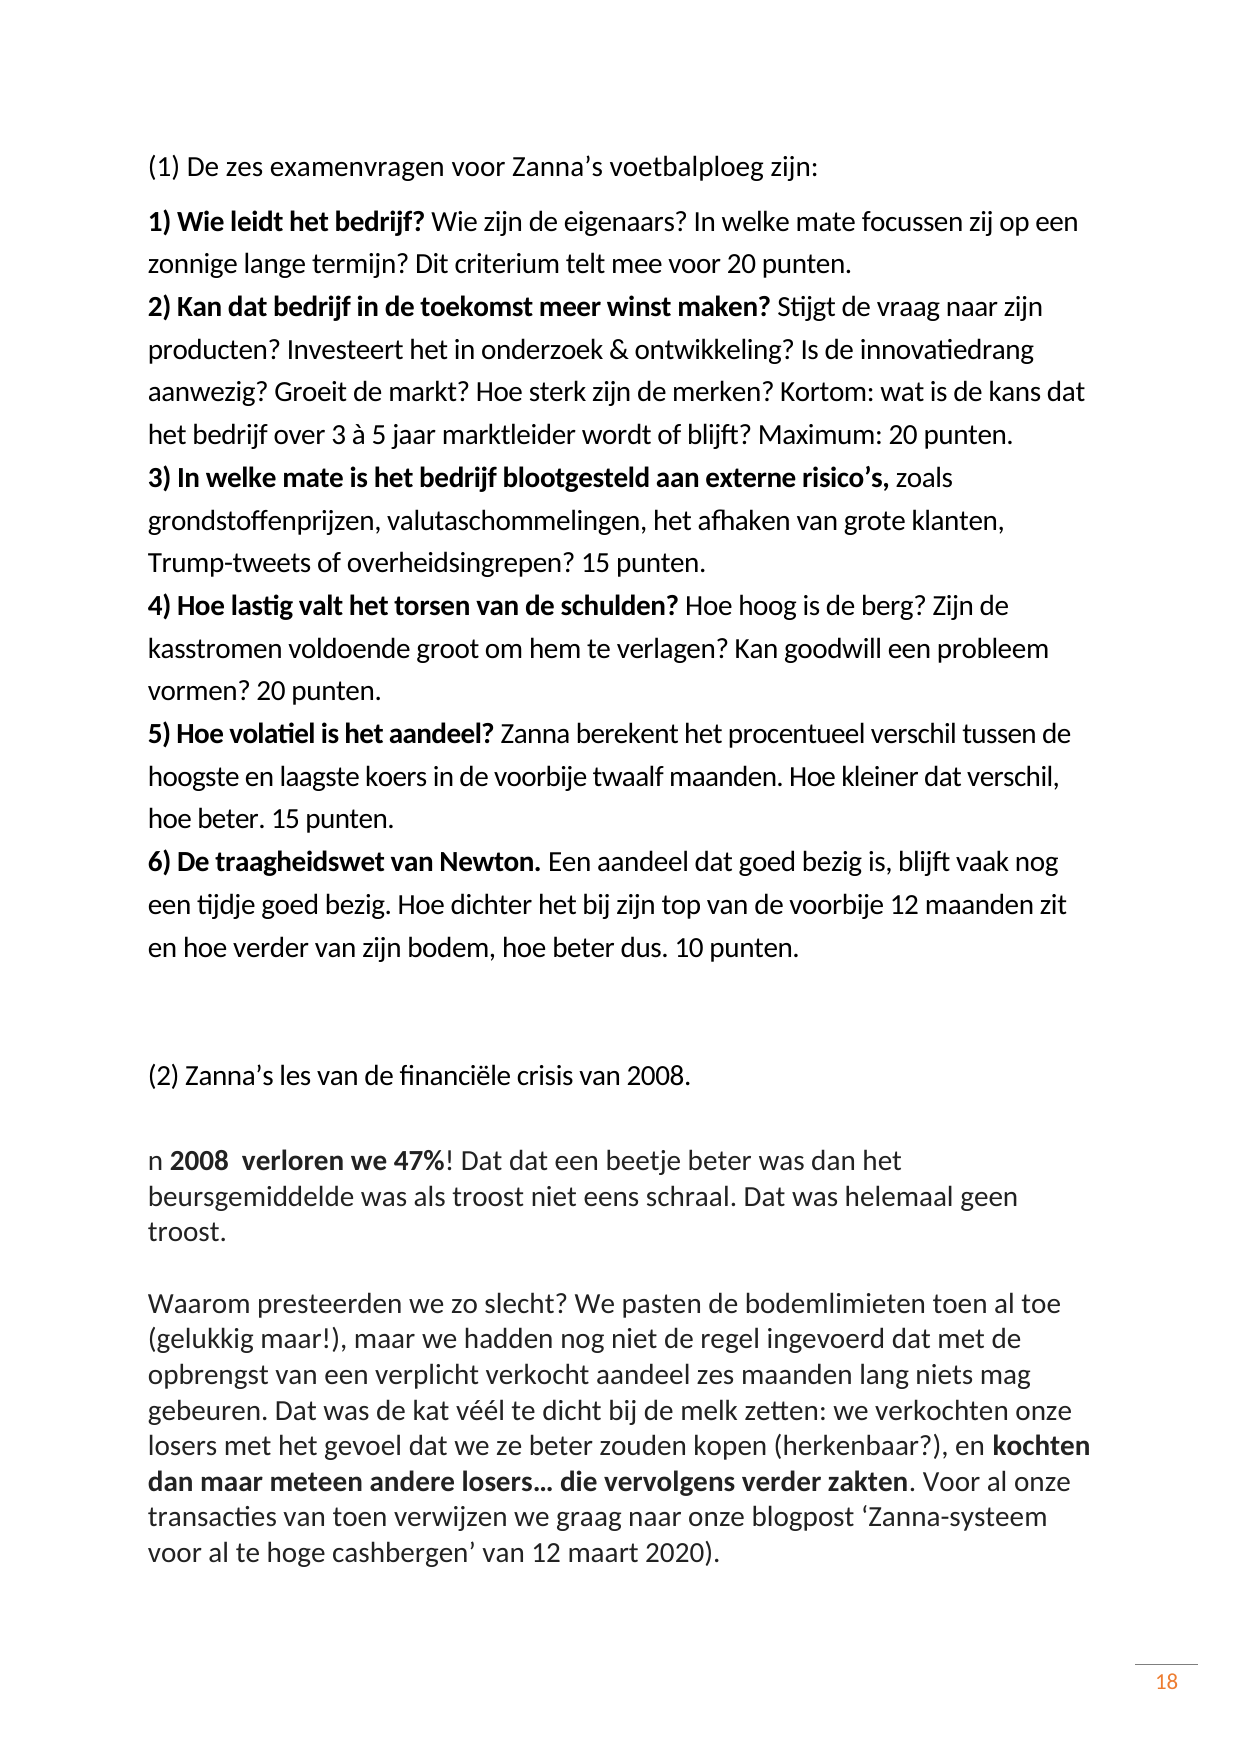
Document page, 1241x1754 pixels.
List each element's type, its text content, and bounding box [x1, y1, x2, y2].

text 6) De traagheidswet van Newton. Een aandeel dat goed bezig is, blijft vaak nog een tijdje goed bezig. Hoe dichter het bij zijn top van de voorbije 12 maanden zit en hoe verder van zijn bodem, hoe beter dus. 10 punten. [148, 843, 1093, 964]
text (1) De zes examenvragen voor Zanna’s voetbalploeg zijn: [148, 148, 1093, 183]
text n 2008 verloren we 47%! Dat dat een beetje beter was dan het beursgemiddelde was als troost niet eens schraal. Dat was helemaal geen troost. [148, 1142, 1093, 1249]
text 2) Kan dat bedrijf in de toekomst meer winst maken? Stijgt de vraag naar zijn producten? Investeert het in onderzoek & ontwikkeling? Is de innovatiedrang aanwezig? Groeit de markt? Hoe sterk zijn de merken? Kortom: wat is de kans dat het bedrijf over 3 à 5 jaar marktleider wordt of blijft? Maximum: 20 punten. [148, 288, 1093, 452]
text (2) Zanna’s les van de financiële crisis van 2008. [148, 1057, 1093, 1092]
text 4) Hoe lastig valt het torsen van de schulden? Hoe hoog is de berg? Zijn de kasstromen voldoende groot om hem te verlagen? Kan goodwill een probleem vormen? 20 punten. [148, 587, 1093, 708]
text 5) Hoe volatiel is het aandeel? Zanna berekent het procentueel verschil tussen de hoogste en laagste koers in de voorbije twaalf maanden. Hoe kleiner dat verschil, hoe beter. 15 punten. [148, 715, 1093, 836]
text Waarom presteerden we zo slecht? We pasten de bodemlimieten toen al toe (gelukkig maar!), maar we hadden nog niet de regel ingevoerd dat met de opbrengst van een verplicht verkocht aandeel zes maanden lang niets mag gebeuren. Dat was de kat véél te dicht bij de melk zetten: we verkochten onze losers met het gevoel dat we ze beter zouden kopen (herkenbaar?), en kochten dan maar meteen andere losers… die vervolgens verder zakten. Voor al onze transacties van toen verwijzen we graag naar onze blogpost ‘Zanna-systeem voor al te hoge cashbergen’ van 12 maart 2020). [148, 1285, 1093, 1570]
text 1) Wie leidt het bedrijf? Wie zijn de eigenaars? In welke mate focussen zij op een zonnige lange termijn? Dit criterium telt mee voor 20 punten. [148, 203, 1093, 281]
text 3) In welke mate is het bedrijf blootgesteld aan externe risico’s, zoals grondstoffenprijzen, valutaschommelingen, het afhaken van grote klanten, Trump-tweets of overheidsingrepen? 15 punten. [148, 459, 1093, 580]
